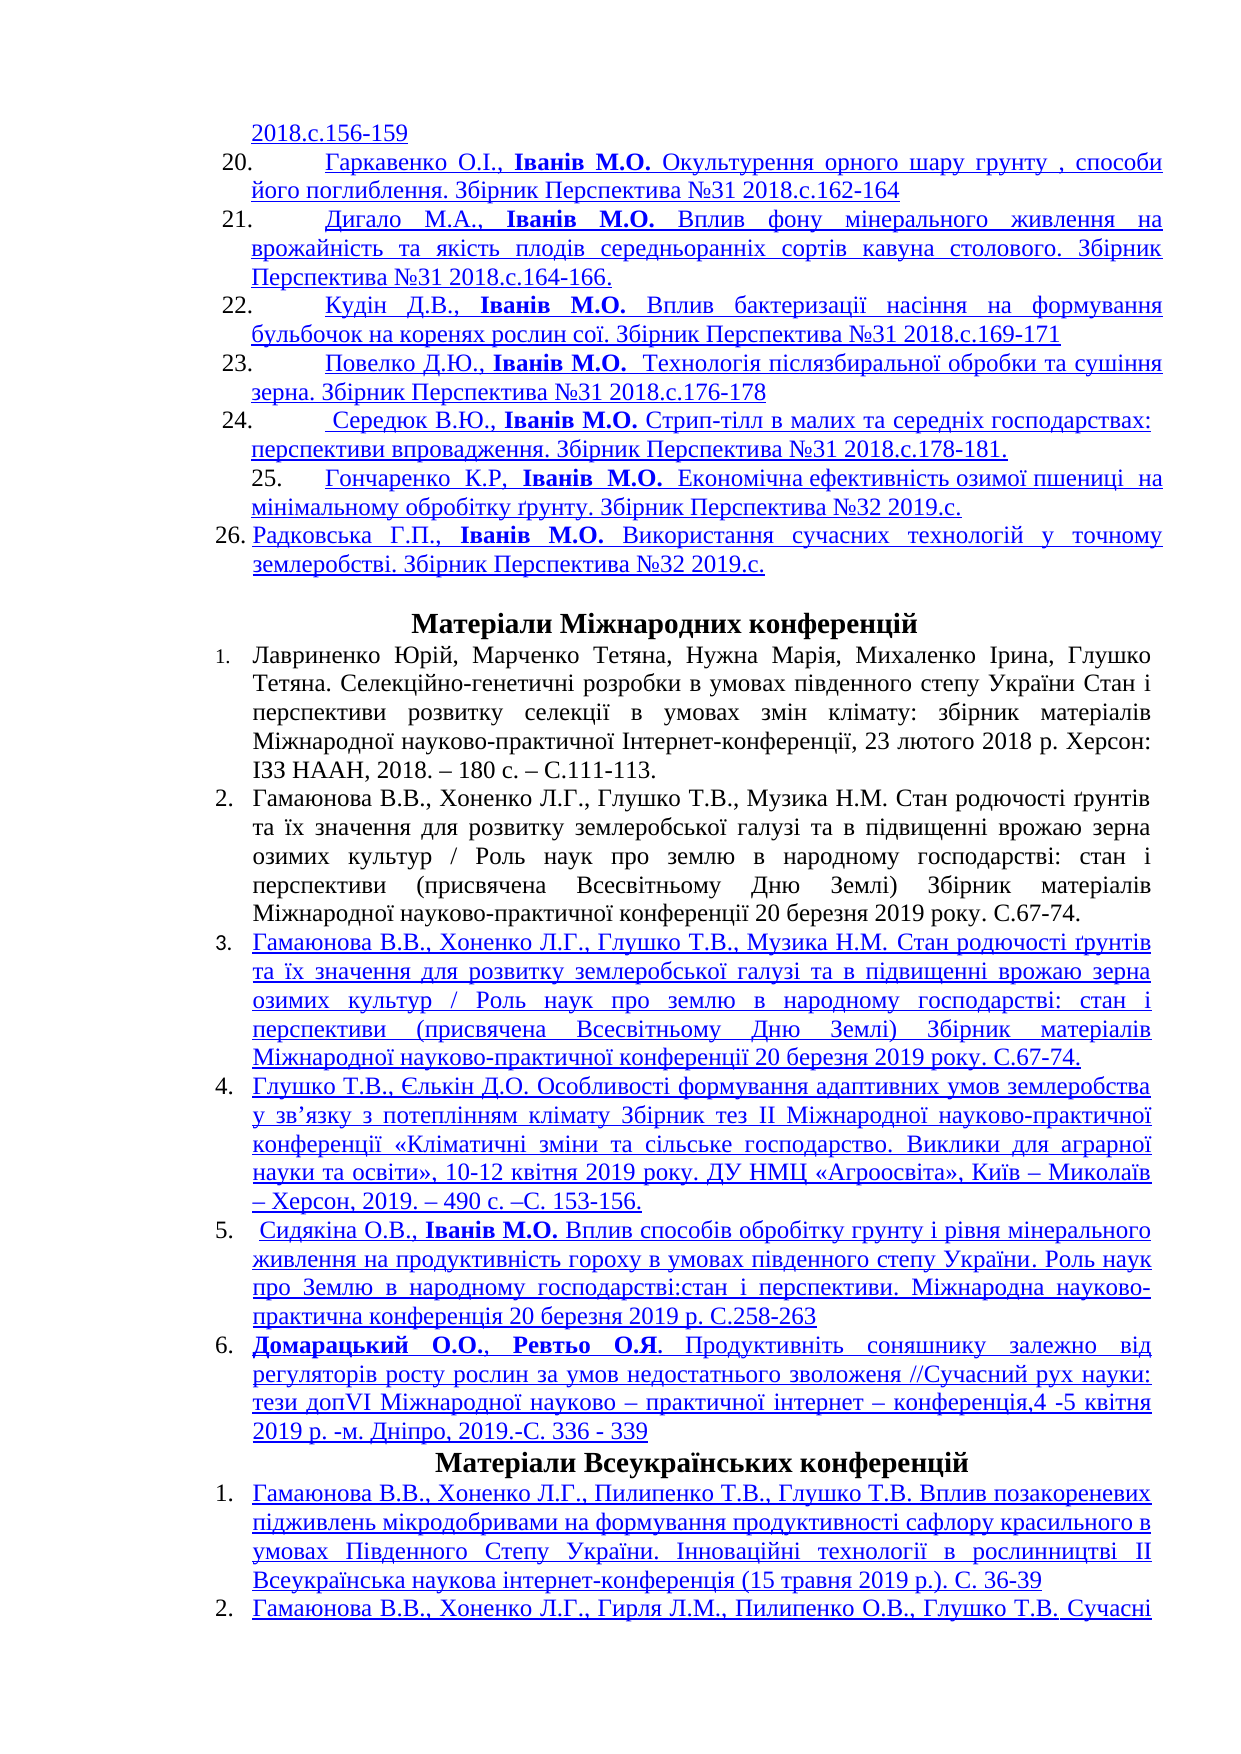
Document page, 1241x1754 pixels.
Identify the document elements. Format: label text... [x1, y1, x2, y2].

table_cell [166, 1479, 1163, 1636]
table_cell Матеріали Міжнародних конференцій [166, 606, 1163, 640]
table_cell Лавриненко Юрій, Марченко Тетяна, Нужна Марія, Михаленко Ірина, Глушко Тетяна. Селекційно-генетичні розробки в умовах південного степу України Стан і перспективи розвитку селекції в умовах змін клімату: збірник матеріалів Міжнародної науково-практичної Інтернет-конференції, 23 лютого 2018 р. Херсон: ІЗЗ НААН, 2018. – 180 с. – С.111-113. Гамаюнова В.В., Хоненко Л.Г., Глушко Т.В., Музика Н.М. Стан родючості ґрунтів та їх значення для розвитку землеробської галузі та в підвищенні врожаю зерна озимих культур / Роль наук про землю в народному господарстві: стан і перспективи (присвячена Всесвітньому Дню Землі) Збірник матеріалів Міжнародної науково-практичної конференції 20 березня 2019 року. С.67-74. Гамаюнова В.В., Хоненко Л.Г., Глушко Т.В., Музика Н.М. Стан родючості ґрунтів та їх значення для розвитку землеробської галузі та в підвищенні врожаю зерна озимих культур / Роль наук про землю в народному господарстві: стан і перспективи (присвячена Всесвітньому Дню Землі) Збірник матеріалів Міжнародної науково-практичної конференції 20 березня 2019 року. С.67-74. Глушко Т.В., Єлькін Д.О. Особливості формування адаптивних умов землеробства у зв’язку з потеплінням клімату Збірник тез II Міжнародної науково-практичної конференції «Кліматичні зміни та сільське господарство. Виклики для аграрної науки та освіти», 10-12 квітня 2019 року. ДУ НМЦ «Агроосвіта», Київ – Миколаїв – Херсон, 2019. – 490 с. –С. 153-156. Сидякіна О.В., Іванів М.О. Вплив способів обробітку грунту і рівня мінерального живлення на продуктивність гороху в умовах південного степу України. Роль наук про Землю в народному господарстві:стан і перспективи. Міжнародна науково-практична конференція 20 березня 2019 р. С.258-263 Домарацький О.О., Ревтьо О.Я. Продуктивніть соняшнику залежно від регуляторів росту рослин за умов недостатнього зволоженя //Сучасний рух науки: тези допVІ Міжнародної науково – практичної інтернет – конференція,4 -5 квітня 2019 р. -м. Дніпро, 2019.-С. 336 - 339 [166, 640, 1163, 1445]
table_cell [166, 118, 1163, 606]
table_cell Матеріали Всеукраїнських конференцій [166, 1445, 1163, 1478]
